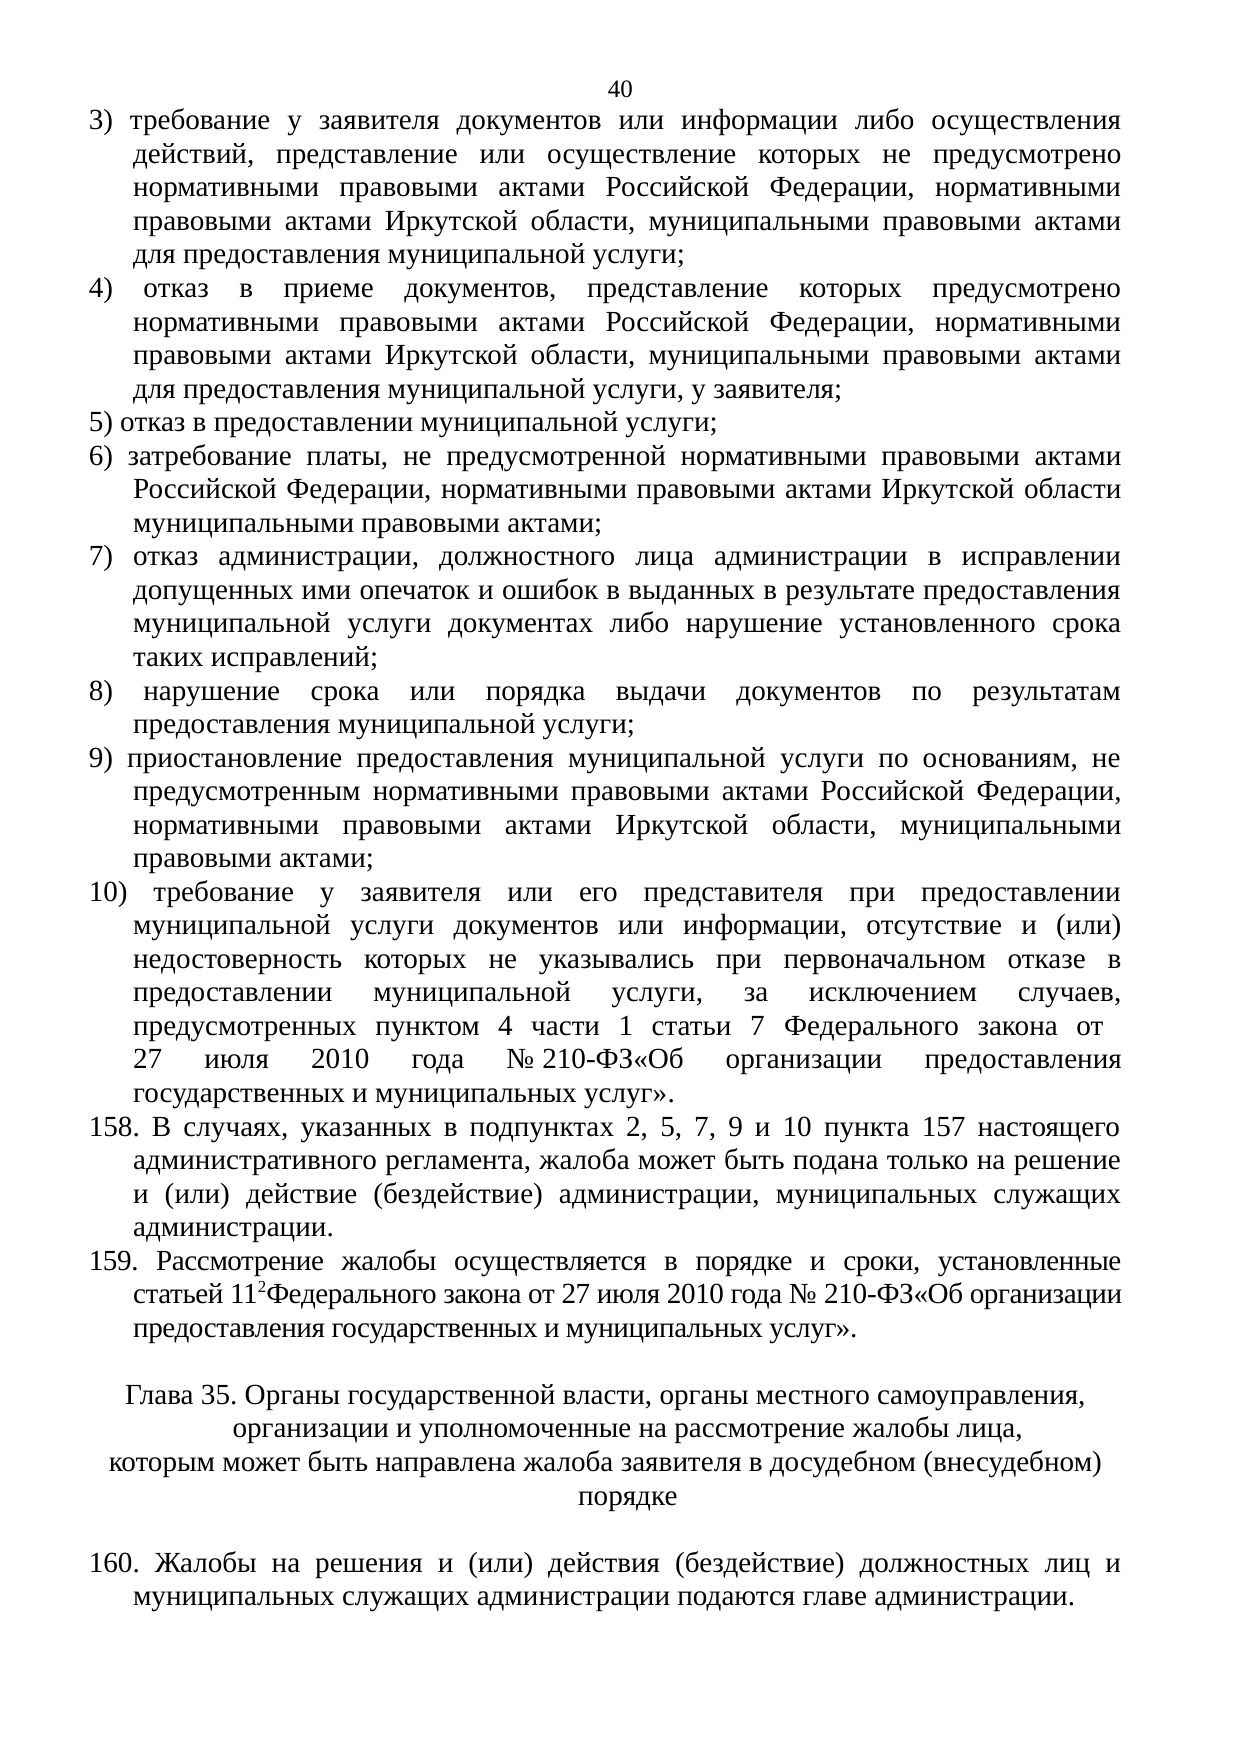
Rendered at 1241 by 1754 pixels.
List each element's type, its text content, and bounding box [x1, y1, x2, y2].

text которым может быть направлена жалоба заявителя в досудебном (внесудебном) порядке [88, 1444, 1122, 1511]
text 7) отказ администрации, должностного лица администрации в исправлении допущенных ими опечаток и ошибок в выданных в результате предоставления муниципальной услуги документах либо нарушение установленного срока таких исправлений; [88, 538, 1122, 673]
text 4) отказ в приеме документов, представление которых предусмотрено нормативными правовыми актами Российской Федерации, нормативными правовыми актами Иркутской области, муниципальными правовыми актами для предоставления муниципальной услуги, у заявителя; [88, 270, 1122, 404]
text 160. Жалобы на решения и (или) действия (бездействие) должностных лиц и муниципальных служащих администрации подаются главе администрации. [88, 1545, 1122, 1612]
text 9) приостановление предоставления муниципальной услуги по основаниям, не предусмотренным нормативными правовыми актами Российской Федерации, нормативными правовыми актами Иркутской области, муниципальными правовыми актами; [88, 740, 1122, 874]
text 3) требование у заявителя документов или информации либо осуществления действий, представление или осуществление которых не предусмотрено нормативными правовыми актами Российской Федерации, нормативными правовыми актами Иркутской области, муниципальными правовыми актами для предоставления муниципальной услуги; [88, 102, 1122, 270]
text 6) затребование платы, не предусмотренной нормативными правовыми актами Российской Федерации, нормативными правовыми актами Иркутской области муниципальными правовыми актами; [88, 438, 1122, 538]
text 158. В случаях, указанных в подпунктах 2, 5, 7, 9 и 10 пункта 157 настоящего административного регламента, жалоба может быть подана только на решение и (или) действие (бездействие) администрации, муниципальных служащих администрации. [88, 1109, 1122, 1243]
text 159. Рассмотрение жалобы осуществляется в порядке и сроки, установленные статьей 112Федерального закона от 27 июля 2010 года № 210-ФЗ«Об организации предоставления государственных и муниципальных услуг». [88, 1243, 1122, 1343]
text 8) нарушение срока или порядка выдачи документов по результатам предоставления муниципальной услуги; [88, 673, 1122, 740]
text 5) отказ в предоставлении муниципальной услуги; [88, 404, 1122, 438]
text 10) требование у заявителя или его представителя при предоставлении муниципальной услуги документов или информации, отсутствие и (или) недостоверность которых не указывались при первоначальном отказе в предоставлении муниципальной услуги, за исключением случаев, предусмотренных пунктом 4 части 1 статьи 7 Федерального закона от 27 июля 2010 года № 210-ФЗ«Об организации предоставления государственных и муниципальных услуг». [88, 874, 1122, 1109]
text Глава 35. Органы государственной власти, органы местного самоуправления, организации и уполномоченные на рассмотрение жалобы лица, [88, 1377, 1122, 1444]
